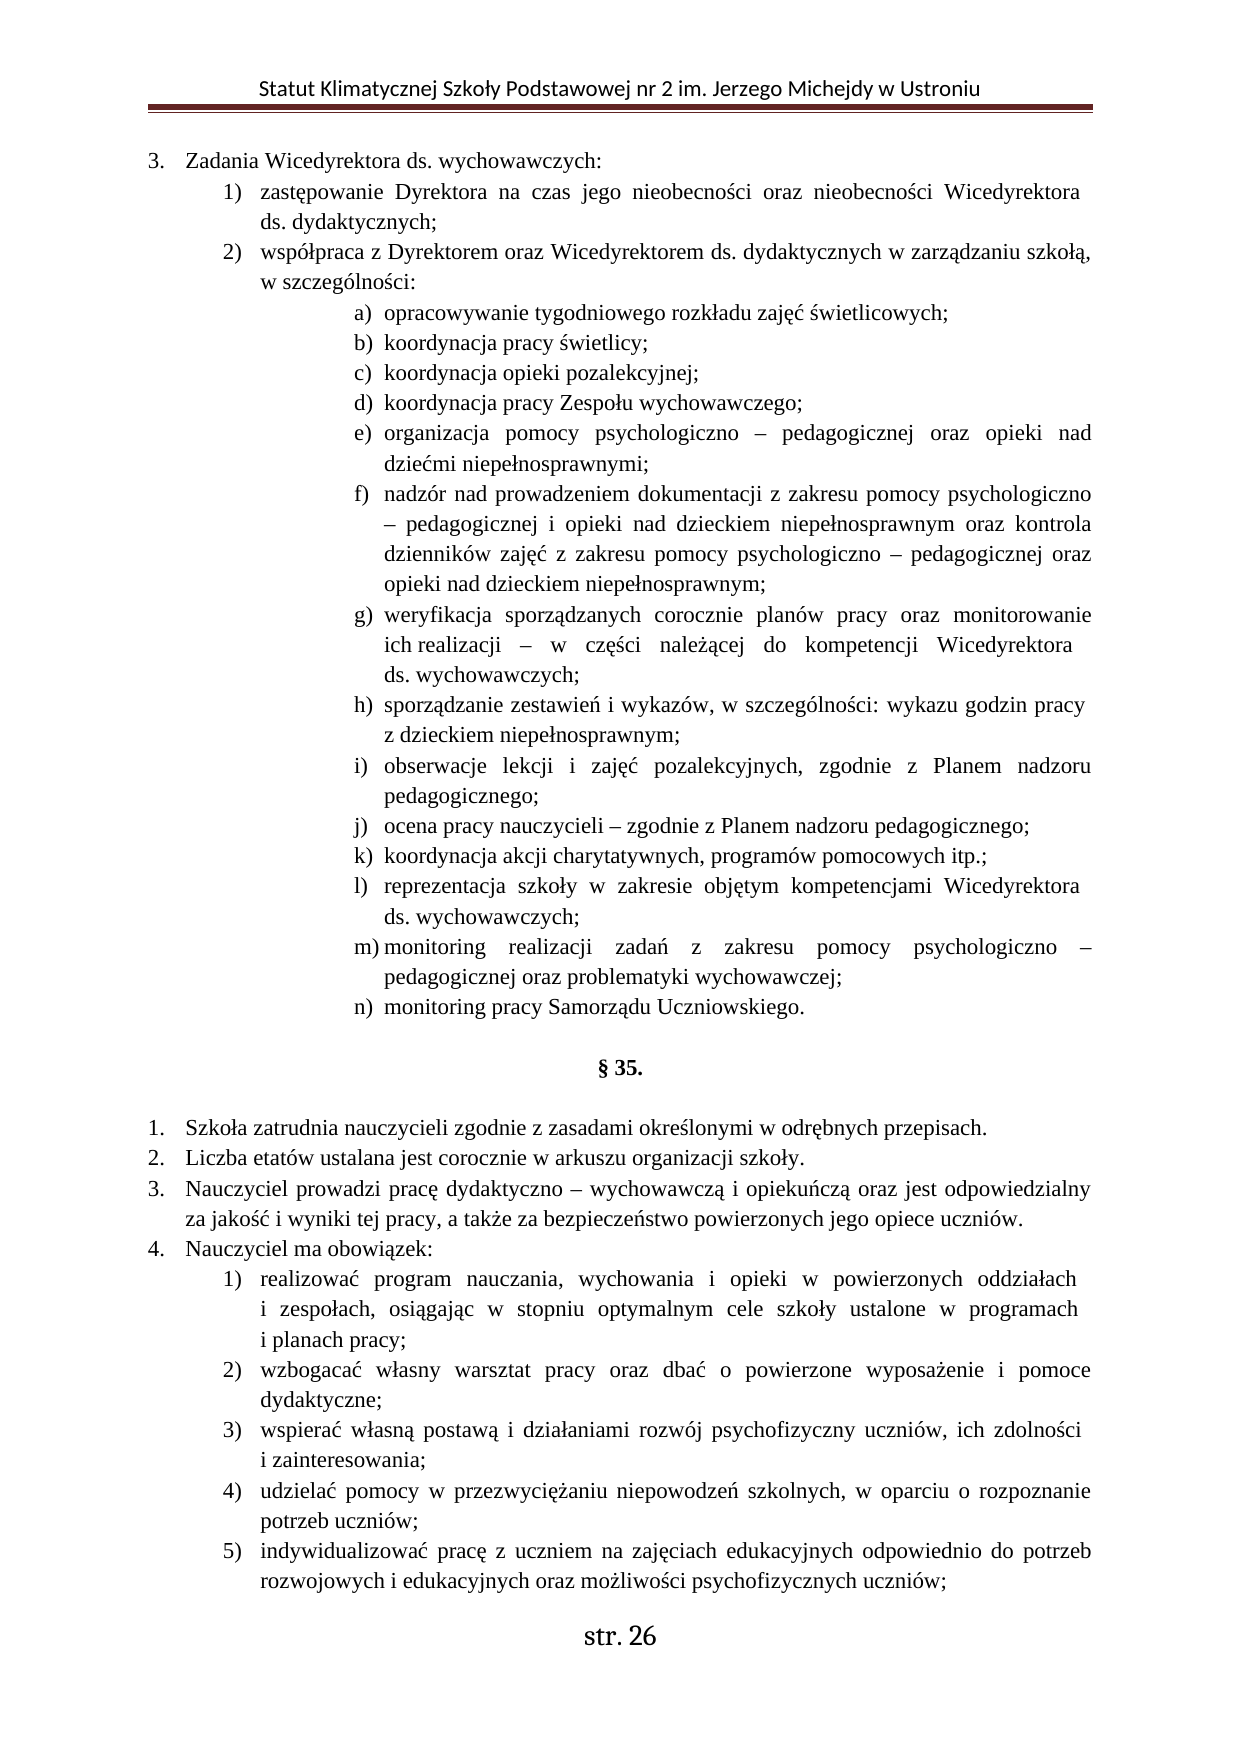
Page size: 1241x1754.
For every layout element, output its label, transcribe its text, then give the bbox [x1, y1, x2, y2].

list opracowywanie tygodniowego rozkładu zajęć świetlicowych; [354, 299, 1093, 325]
list realizować program nauczania, wychowania i opieki w powierzonych oddziałach i zespołach, osiągając w stopniu optymalnym cele szkoły ustalone w programach i planach pracy; [223, 1265, 1093, 1352]
list ocena pracy nauczycieli – zgodnie z Planem nadzoru pedagogicznego; [354, 812, 1093, 838]
list koordynacja pracy Zespołu wychowawczego; [354, 389, 1093, 416]
list zastępowanie Dyrektora na czas jego nieobecności oraz nieobecności Wicedyrektora ds. dydaktycznych; [223, 178, 1093, 234]
list Zadania Wicedyrektora ds. wychowawczych: [148, 148, 1093, 174]
list wspierać własną postawą i działaniami rozwój psychofizyczny uczniów, ich zdolności i zainteresowania; [223, 1416, 1093, 1473]
list udzielać pomocy w przezwyciężaniu niepowodzeń szkolnych, w oparciu o rozpoznanie potrzeb uczniów; [223, 1477, 1093, 1533]
list Nauczyciel prowadzi pracę dydaktyczno – wychowawczą i opiekuńczą oraz jest odpowiedzialny za jakość i wyniki tej pracy, a także za bezpieczeństwo powierzonych jego opiece uczniów. [148, 1175, 1093, 1231]
list monitoring pracy Samorządu Uczniowskiego. [354, 993, 1093, 1020]
list koordynacja opieki pozalekcyjnej; [354, 359, 1093, 385]
list weryfikacja sporządzanych corocznie planów pracy oraz monitorowanie ich realizacji – w części należącej do kompetencji Wicedyrektora ds. wychowawczych; [354, 601, 1093, 687]
list Nauczyciel ma obowiązek: [148, 1235, 1093, 1261]
list Liczba etatów ustalana jest corocznie w arkuszu organizacji szkoły. [148, 1144, 1093, 1171]
list monitoring realizacji zadań z zakresu pomocy psychologiczno – pedagogicznej oraz problematyki wychowawczej; [354, 933, 1093, 989]
list sporządzanie zestawień i wykazów, w szczególności: wykazu godzin pracy z dzieckiem niepełnosprawnym; [354, 691, 1093, 748]
list wzbogacać własny warsztat pracy oraz dbać o powierzone wyposażenie i pomoce dydaktyczne; [223, 1356, 1093, 1412]
list obserwacje lekcji i zajęć pozalekcyjnych, zgodnie z Planem nadzoru pedagogicznego; [354, 752, 1093, 808]
text § 35. [148, 1054, 1093, 1080]
list Szkoła zatrudnia nauczycieli zgodnie z zasadami określonymi w odrębnych przepisach. [148, 1114, 1093, 1141]
list reprezentacja szkoły w zakresie objętym kompetencjami Wicedyrektora ds. wychowawczych; [354, 873, 1093, 929]
list organizacja pomocy psychologiczno – pedagogicznej oraz opieki nad dziećmi niepełnosprawnymi; [354, 419, 1093, 476]
list koordynacja akcji charytatywnych, programów pomocowych itp.; [354, 842, 1093, 869]
list współpraca z Dyrektorem oraz Wicedyrektorem ds. dydaktycznych w zarządzaniu szkołą, w szczególności: [223, 238, 1093, 295]
list nadzór nad prowadzeniem dokumentacji z zakresu pomocy psychologiczno – pedagogicznej i opieki nad dzieckiem niepełnosprawnym oraz kontrola dzienników zajęć z zakresu pomocy psychologiczno – pedagogicznej oraz opieki nad dzieckiem niepełnosprawnym; [354, 480, 1093, 597]
list indywidualizować pracę z uczniem na zajęciach edukacyjnych odpowiednio do potrzeb rozwojowych i edukacyjnych oraz możliwości psychofizycznych uczniów; [223, 1537, 1093, 1594]
list koordynacja pracy świetlicy; [354, 329, 1093, 355]
